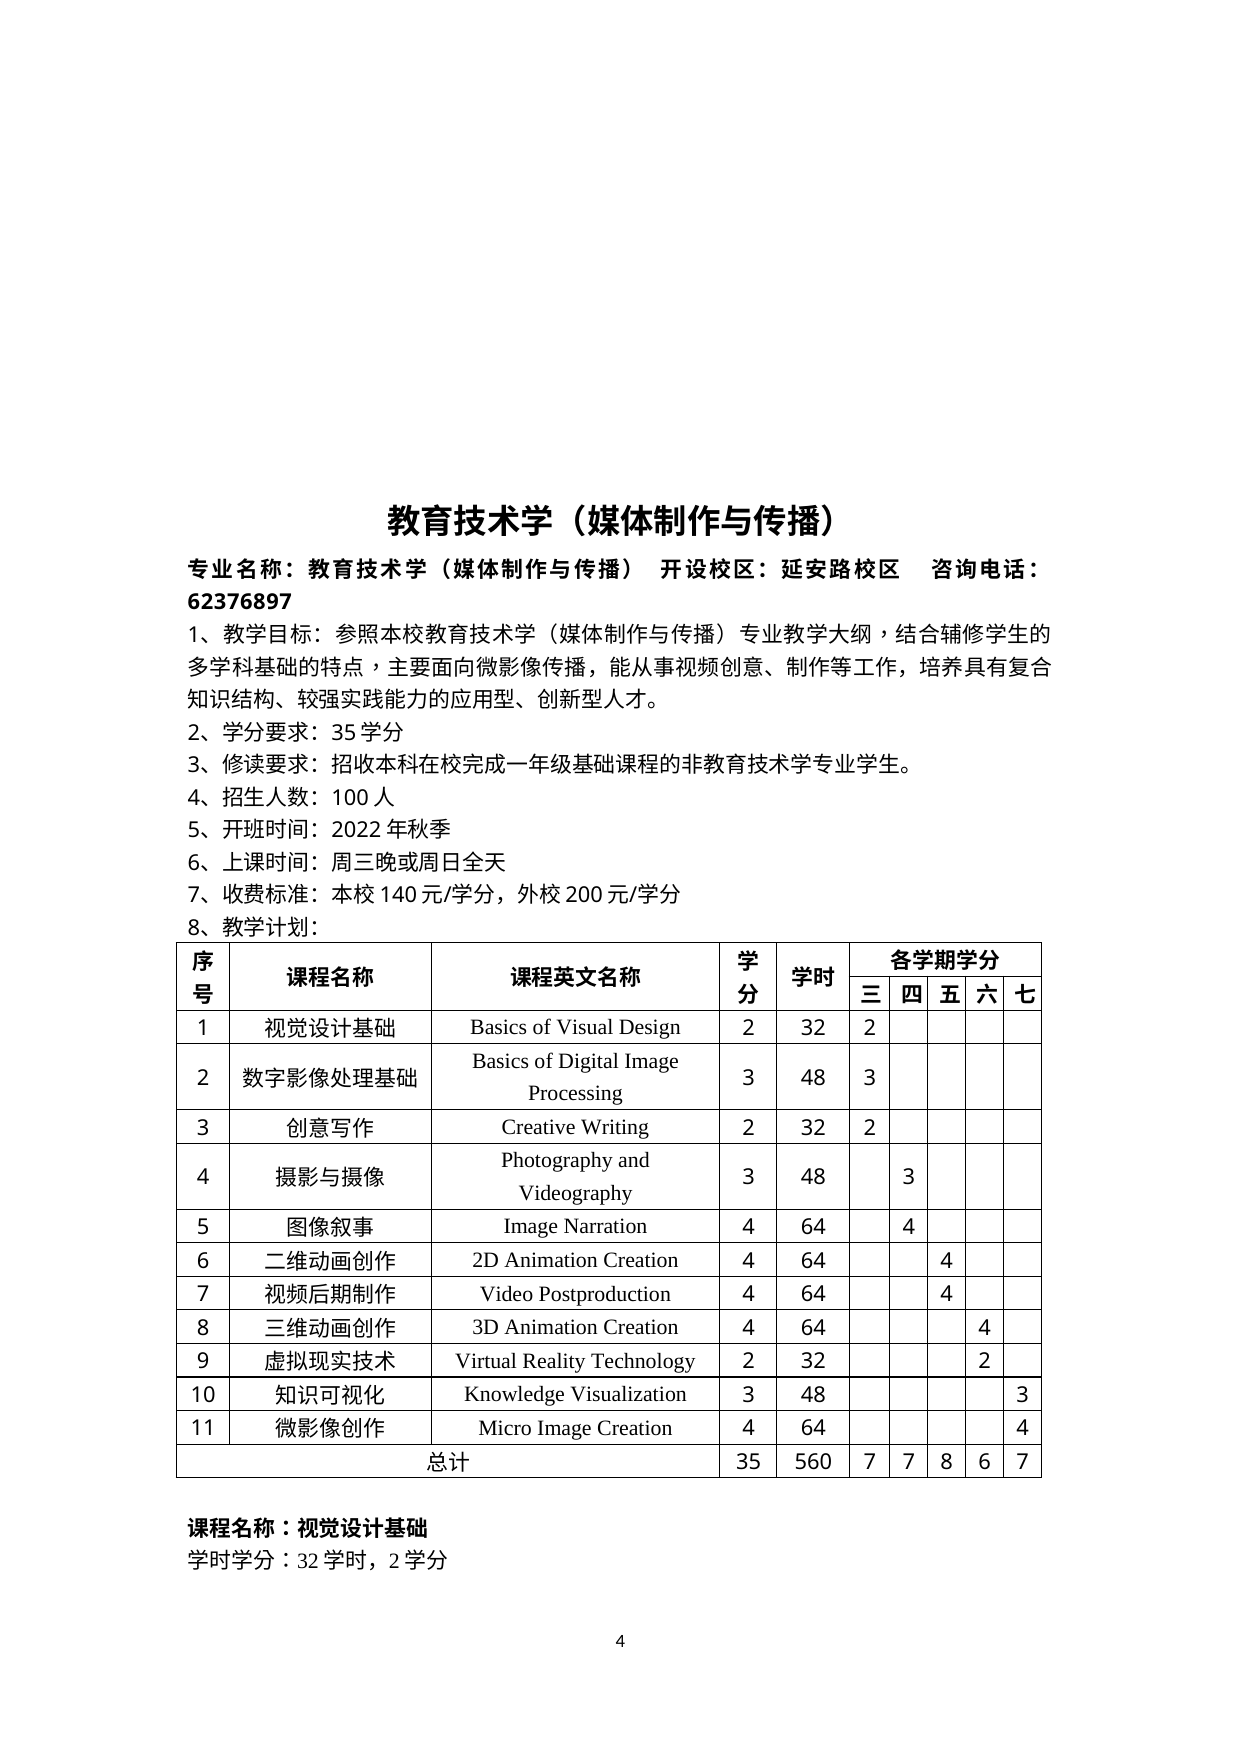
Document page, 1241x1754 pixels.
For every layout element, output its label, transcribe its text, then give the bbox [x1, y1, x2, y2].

table_cell [890, 1378, 927, 1410]
table_cell 视频后期制作 [230, 1277, 431, 1309]
table_cell 总计 [177, 1445, 719, 1477]
table_cell [928, 1144, 965, 1209]
table_cell 4 [1004, 1411, 1041, 1443]
table_cell [966, 1378, 1003, 1410]
table_cell 35 [720, 1445, 776, 1477]
table_cell [966, 1243, 1003, 1276]
text 4、招生人数：100人 [187, 779, 1053, 812]
table_cell 32 [777, 1110, 849, 1143]
table_cell 8 [177, 1310, 229, 1343]
table_cell 64 [777, 1243, 849, 1276]
text 3、修读要求：招收本科在校完成一年级基础课程的非教育技术学专业学生。 [187, 747, 1053, 779]
table_cell [1004, 1110, 1041, 1143]
table_cell 3 [890, 1144, 927, 1209]
table_cell 三维动画创作 [230, 1310, 431, 1343]
table_cell [966, 1210, 1003, 1242]
table_cell 四 [890, 977, 927, 1009]
table_cell [966, 1011, 1003, 1043]
table_cell 8 [928, 1445, 965, 1477]
table_cell 4 [720, 1210, 776, 1242]
table_cell [890, 1411, 927, 1443]
table_cell [1004, 1344, 1041, 1376]
table_cell 7 [1004, 1445, 1041, 1477]
table_cell Basics of Digital Image Processing [432, 1044, 719, 1109]
table_cell 64 [777, 1277, 849, 1309]
table_cell [928, 1411, 965, 1443]
table_cell [890, 1110, 927, 1143]
table_cell 七 [1004, 977, 1041, 1009]
text 8、教学计划： [187, 909, 1053, 942]
table_cell 2 [177, 1044, 229, 1109]
text 课程名称：视觉设计基础 [187, 1511, 1053, 1543]
table_cell [890, 1243, 927, 1276]
text 6、上课时间：周三晚或周日全天 [187, 844, 1053, 877]
table_cell 4 [890, 1210, 927, 1242]
table_cell [1004, 1144, 1041, 1209]
table_cell [966, 1411, 1003, 1443]
table_cell 32 [777, 1344, 849, 1376]
table_cell 3 [177, 1110, 229, 1143]
table_cell 二维动画创作 [230, 1243, 431, 1276]
table_cell 9 [177, 1344, 229, 1376]
table_cell Knowledge Visualization [432, 1378, 719, 1410]
table_cell [928, 1378, 965, 1410]
table_cell [850, 1277, 889, 1309]
table_cell 创意写作 [230, 1110, 431, 1143]
table_cell [1004, 1310, 1041, 1343]
table_cell [850, 1310, 889, 1343]
table_cell 2 [720, 1344, 776, 1376]
table_cell 2 [966, 1344, 1003, 1376]
table_cell [1004, 1243, 1041, 1276]
table_cell 1 [177, 1011, 229, 1043]
table_cell 48 [777, 1144, 849, 1209]
text 5、开班时间：2022年秋季 [187, 812, 1053, 844]
table_cell 4 [966, 1310, 1003, 1343]
table_cell [1004, 1011, 1041, 1043]
table_cell 4 [720, 1243, 776, 1276]
table_cell 560 [777, 1445, 849, 1477]
table_cell 32 [777, 1011, 849, 1043]
table_cell [966, 1044, 1003, 1109]
table_cell 5 [177, 1210, 229, 1242]
table_cell 6 [966, 1445, 1003, 1477]
table_cell [890, 1277, 927, 1309]
table_cell 64 [777, 1210, 849, 1242]
table_cell [850, 1344, 889, 1376]
table_cell 48 [777, 1044, 849, 1109]
table_cell [850, 1210, 889, 1242]
table_cell [1004, 1277, 1041, 1309]
table_cell Video Postproduction [432, 1277, 719, 1309]
table_cell [928, 1344, 965, 1376]
table_cell [850, 1411, 889, 1443]
table_cell 4 [928, 1243, 965, 1276]
table_cell Virtual Reality Technology [432, 1344, 719, 1376]
table_header 学时 [777, 943, 849, 1009]
table_header 课程名称 [230, 943, 431, 1009]
table_cell 7 [177, 1277, 229, 1309]
table_cell [890, 1011, 927, 1043]
table_cell [966, 1277, 1003, 1309]
table_cell Micro Image Creation [432, 1411, 719, 1443]
table_cell 4 [720, 1411, 776, 1443]
table_cell 三 [850, 977, 889, 1009]
table_cell 知识可视化 [230, 1378, 431, 1410]
table_cell [928, 1011, 965, 1043]
table_cell 3 [720, 1044, 776, 1109]
table_cell 3 [1004, 1378, 1041, 1410]
table_cell [928, 1110, 965, 1143]
table_cell 64 [777, 1411, 849, 1443]
table_cell 图像叙事 [230, 1210, 431, 1242]
table_cell Creative Writing [432, 1110, 719, 1143]
table_cell 11 [177, 1411, 229, 1443]
table_cell [850, 1144, 889, 1209]
table_cell 摄影与摄像 [230, 1144, 431, 1209]
text 学时学分：32学时，2学分 [187, 1543, 1046, 1576]
table_cell 4 [928, 1277, 965, 1309]
table_cell [1004, 1210, 1041, 1242]
table_cell [928, 1310, 965, 1343]
text 专业名称：教育技术学（媒体制作与传播） 开设校区：延安路校区 咨询电话：62376897 [187, 552, 1053, 617]
table_cell 4 [720, 1277, 776, 1309]
table_cell 7 [850, 1445, 889, 1477]
table_cell 3D Animation Creation [432, 1310, 719, 1343]
table_cell [928, 1044, 965, 1109]
table_cell 2 [720, 1011, 776, 1043]
table_cell 6 [177, 1243, 229, 1276]
table_cell [850, 1378, 889, 1410]
table_cell 视觉设计基础 [230, 1011, 431, 1043]
table_cell 3 [850, 1044, 889, 1109]
table_cell 7 [890, 1445, 927, 1477]
text 2、学分要求：35学分 [187, 714, 1053, 747]
table_header 序号 [177, 943, 229, 1009]
text 7、收费标准：本校140元/学分，外校200元/学分 [187, 877, 1053, 909]
table_cell 虚拟现实技术 [230, 1344, 431, 1376]
text 教育技术学（媒体制作与传播） [187, 487, 1053, 552]
table_cell [890, 1310, 927, 1343]
table_cell Basics of Visual Design [432, 1011, 719, 1043]
table_cell [966, 1110, 1003, 1143]
table_cell 2 [850, 1011, 889, 1043]
text 1、教学目标：参照本校教育技术学（媒体制作与传播）专业教学大纲，结合辅修学生的多学科基础的特点，主要面向微影像传播，能从事视频创意、制作等工作，培养具有复合知识结构、较强实践能力的应用型、创新型人才。 [187, 617, 1053, 714]
table_header 学分 [720, 943, 776, 1009]
table_cell 4 [177, 1144, 229, 1209]
table_cell 10 [177, 1378, 229, 1410]
table_cell [928, 1210, 965, 1242]
table_cell Image Narration [432, 1210, 719, 1242]
table_cell [850, 1243, 889, 1276]
table_cell [890, 1044, 927, 1109]
table_cell 64 [777, 1310, 849, 1343]
table_cell Photography and Videography [432, 1144, 719, 1209]
table_header 各学期学分 [850, 943, 1041, 976]
table_cell 2 [720, 1110, 776, 1143]
table_cell 4 [720, 1310, 776, 1343]
table_header 课程英文名称 [432, 943, 719, 1009]
table_cell 2 [850, 1110, 889, 1143]
table_cell 数字影像处理基础 [230, 1044, 431, 1109]
table_cell [1004, 1044, 1041, 1109]
table_cell [890, 1344, 927, 1376]
table_cell 六 [966, 977, 1003, 1009]
table_cell 微影像创作 [230, 1411, 431, 1443]
table_cell 3 [720, 1378, 776, 1410]
table_cell 五 [928, 977, 965, 1009]
table_cell 48 [777, 1378, 849, 1410]
table_cell 3 [720, 1144, 776, 1209]
table_cell 2D Animation Creation [432, 1243, 719, 1276]
table_cell [966, 1144, 1003, 1209]
